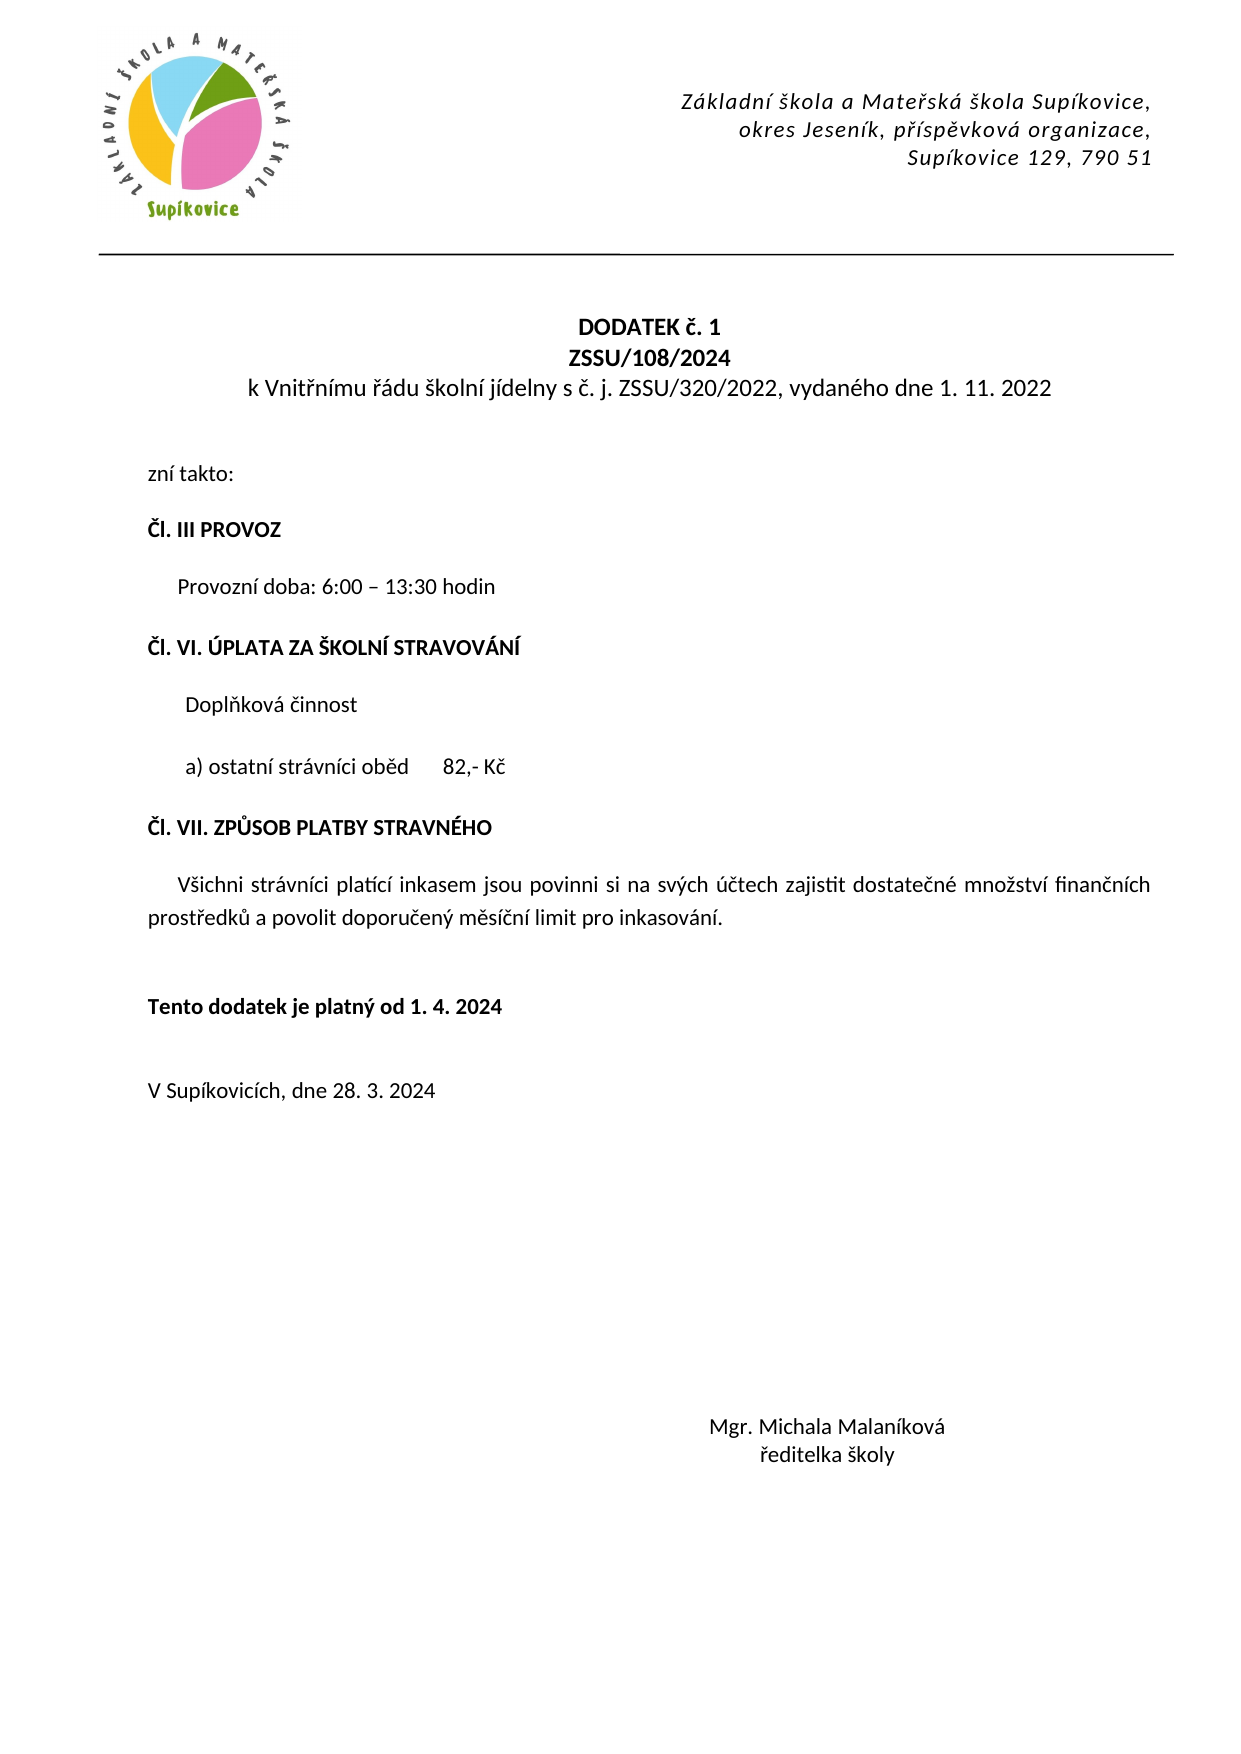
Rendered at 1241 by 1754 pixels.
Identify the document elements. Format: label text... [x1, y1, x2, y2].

text a) ostatní strávníci oběd 82,- Kč [148, 752, 1152, 780]
text DODATEK č. 1 [148, 311, 1152, 342]
text zní takto: [148, 459, 1152, 487]
text Čl. VII. ZPŮSOB PLATBY STRAVNÉHO [148, 813, 1152, 841]
text Tento dodatek je platný od 1. 4. 2024 [148, 992, 1152, 1020]
text k Vnitřnímu řádu školní jídelny s č. j. ZSSU/320/2022, vydaného dne 1. 11. 2022 [148, 372, 1152, 403]
text Mgr. Michala Malaníková [148, 1412, 1152, 1440]
text Čl. VI. ÚPLATA ZA ŠKOLNÍ STRAVOVÁNÍ [148, 633, 1152, 661]
text Všichni strávníci platící inkasem jsou povinni si na svých účtech zajistit dostatečné množství finančních prostředků a povolit doporučený měsíční limit pro inkasování. [148, 871, 1152, 931]
subtitle okres Jeseník, příspěvková organizace, [148, 115, 1152, 143]
text Čl. III PROVOZ [148, 515, 1152, 543]
subtitle Základní škola a Mateřská škola Supíkovice, [148, 87, 1152, 115]
text V Supíkovicích, dne 28. 3. 2024 [148, 1076, 1152, 1104]
subtitle Supíkovice 129, 790 51 [148, 143, 1152, 171]
text Doplňková činnost [148, 691, 1152, 719]
text ředitelka školy [148, 1440, 1152, 1468]
text ZSSU/108/2024 [148, 342, 1152, 372]
picture [97, 26, 302, 222]
text Provozní doba: 6:00 – 13:30 hodin [148, 572, 1152, 600]
